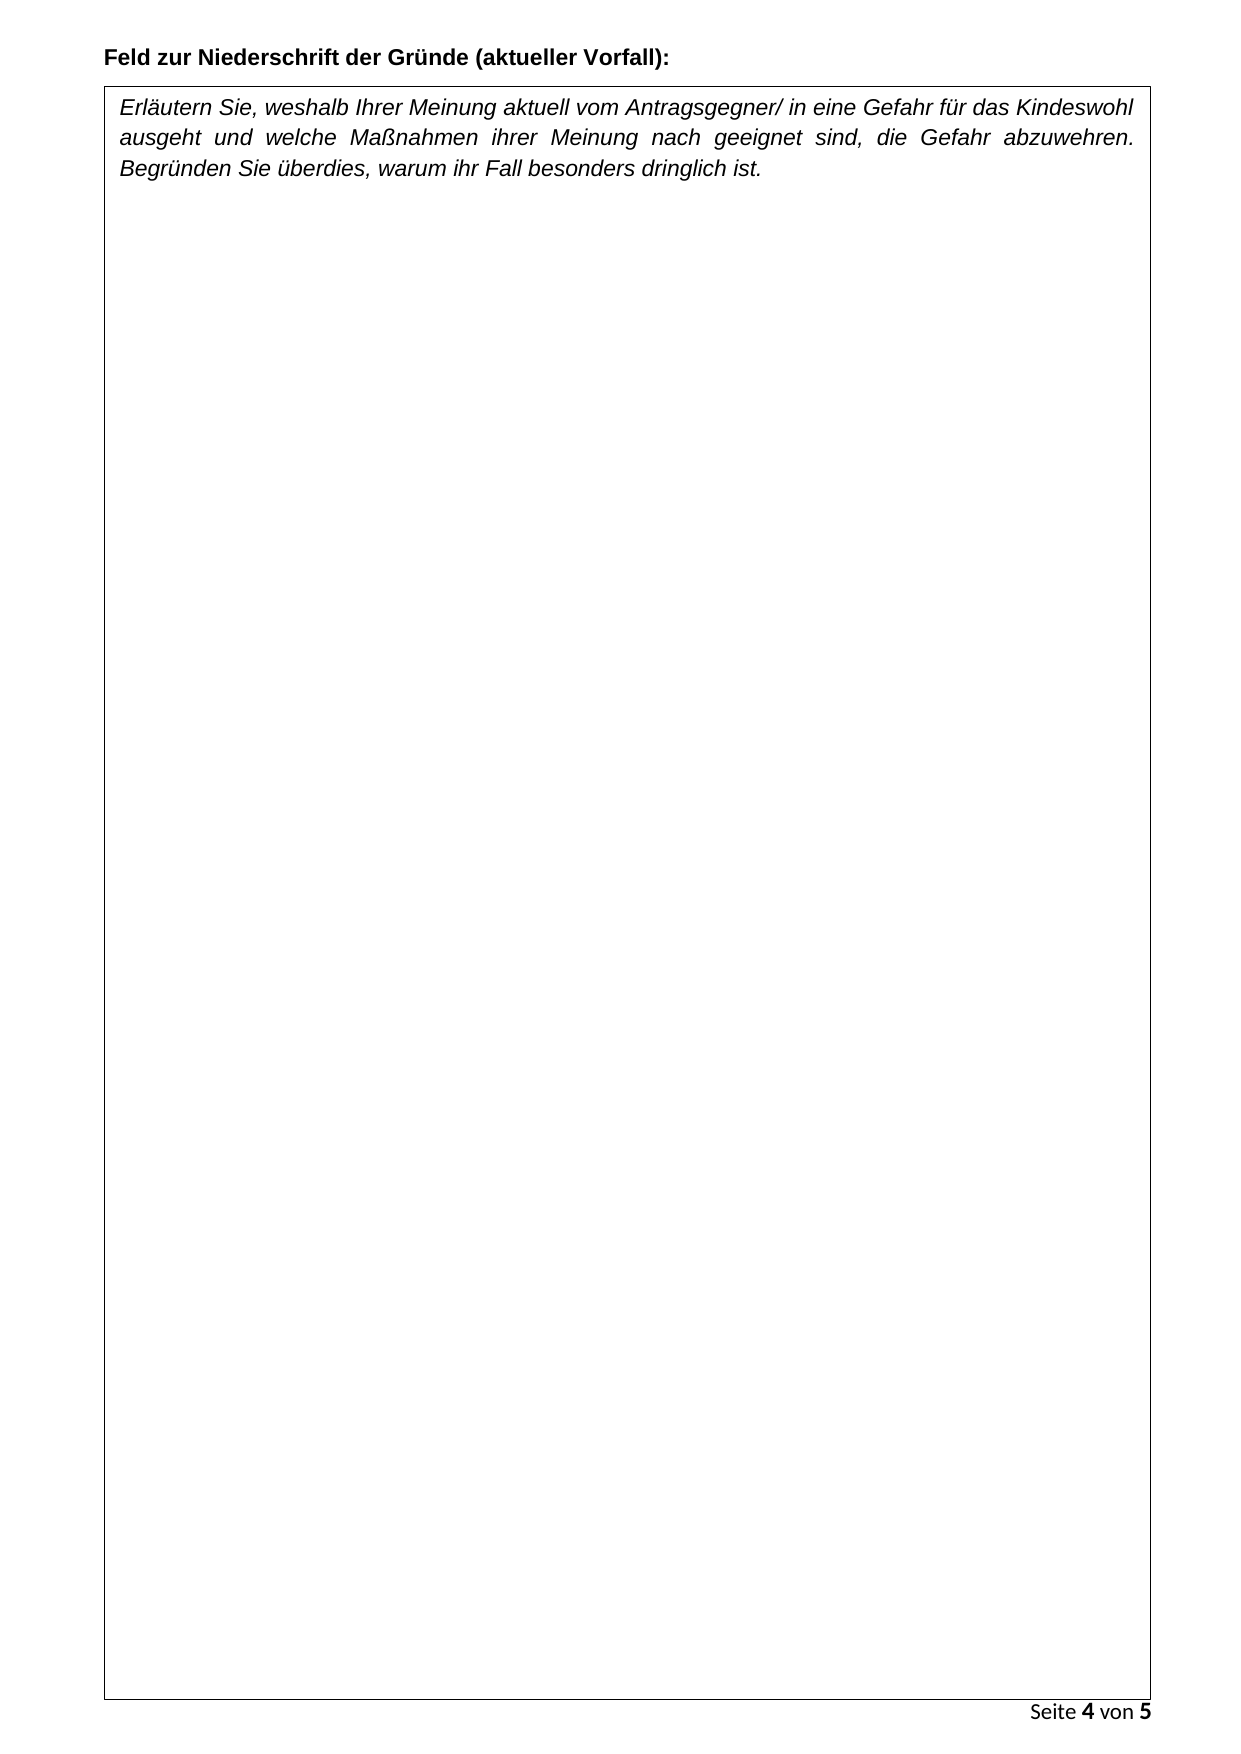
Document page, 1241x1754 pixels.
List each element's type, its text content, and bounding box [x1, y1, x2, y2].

text Feld zur Niederschrift der Gründe (aktueller Vorfall): [103, 44, 1152, 71]
